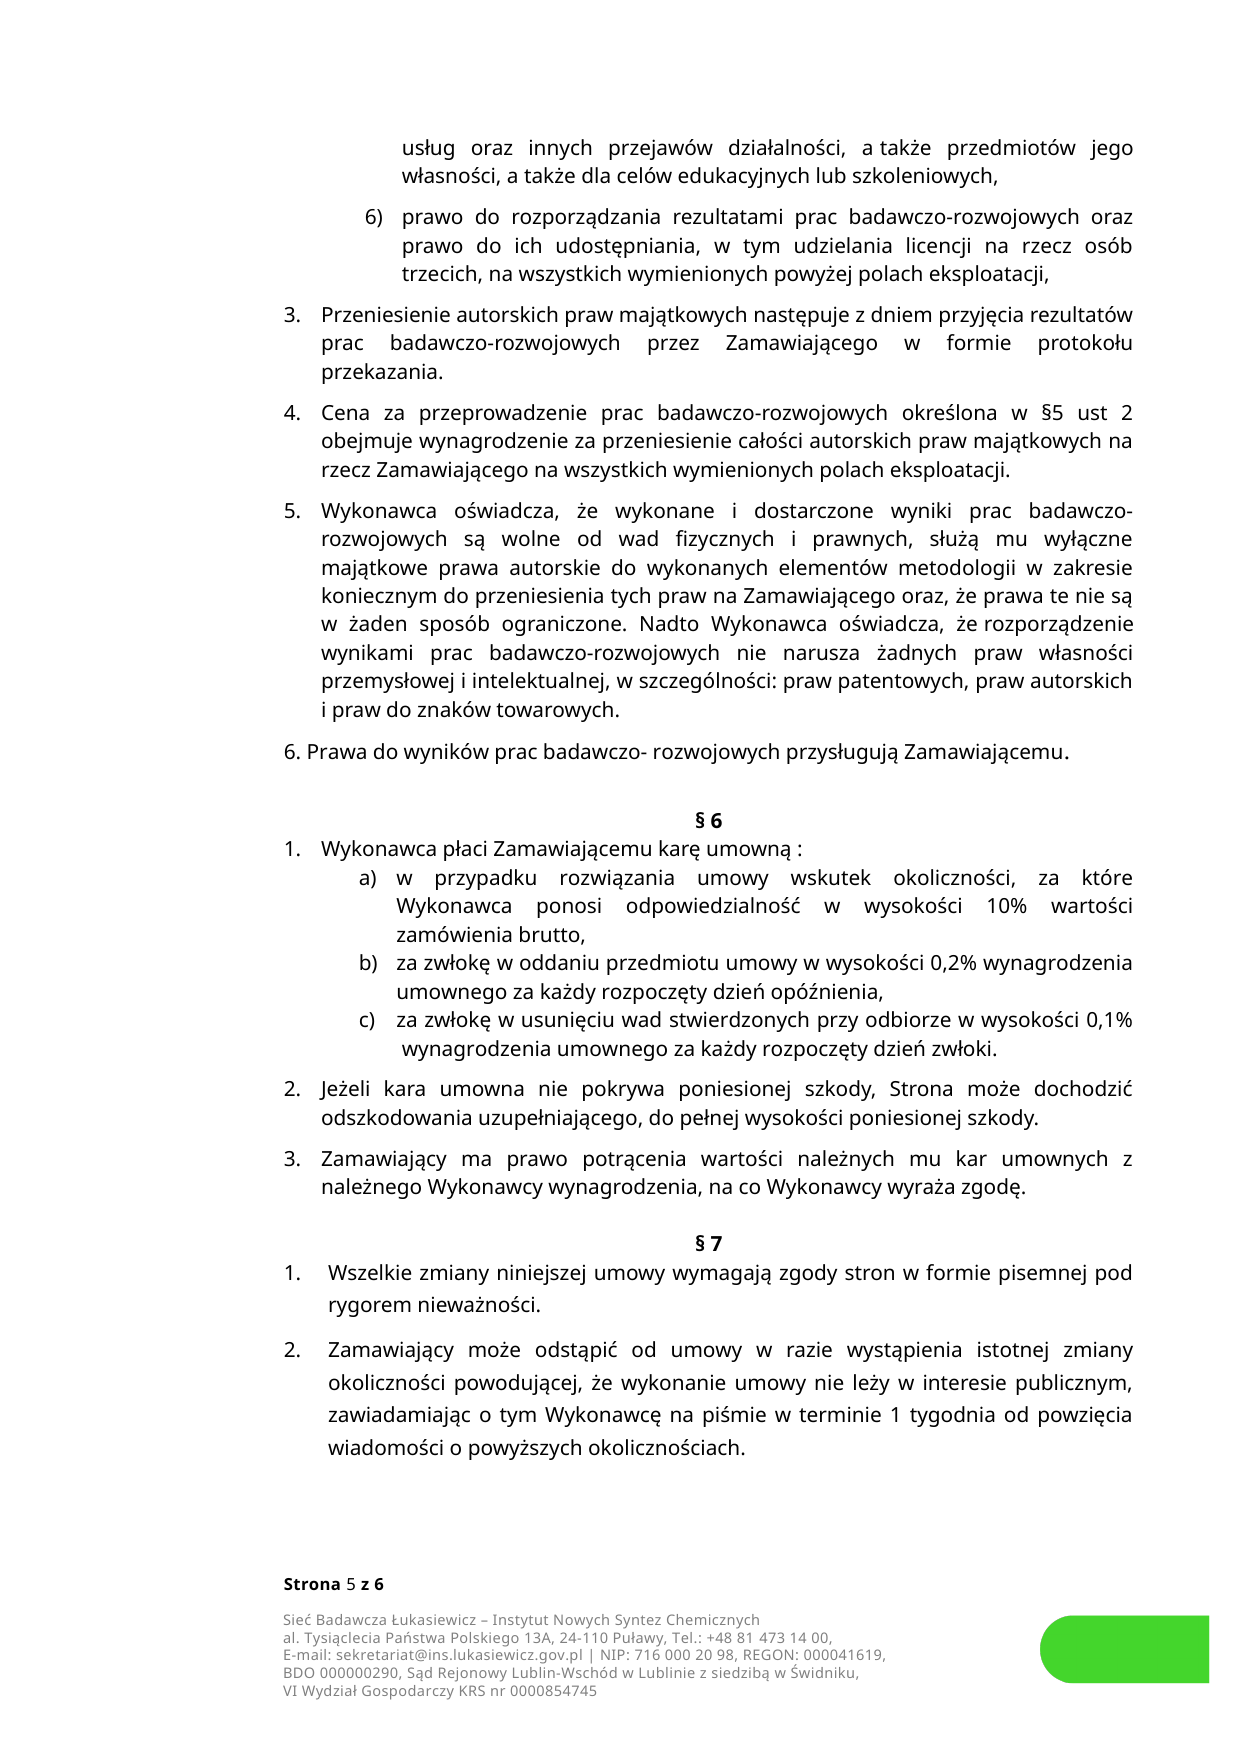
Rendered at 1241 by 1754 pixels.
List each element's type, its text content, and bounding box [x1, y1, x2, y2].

list Wykonawca oświadcza, że wykonane i dostarczone wyniki prac badawczo-rozwojowych są wolne od wad fizycznych i prawnych, służą mu wyłączne majątkowe prawa autorskie do wykonanych elementów metodologii w zakresie koniecznym do przeniesienia tych praw na Zamawiającego oraz, że prawa te nie są w żaden sposób ograniczone. Nadto Wykonawca oświadcza, że rozporządzenie wynikami prac badawczo-rozwojowych nie narusza żadnych praw własności przemysłowej i intelektualnej, w szczególności: praw patentowych, praw autorskich i praw do znaków towarowych. [283, 496, 1134, 723]
text 6. Prawa do wyników prac badawczo- rozwojowych przysługują Zamawiającemu. [283, 736, 1134, 765]
list Zamawiający ma prawo potrącenia wartości należnych mu kar umownych z należnego Wykonawcy wynagrodzenia, na co Wykonawcy wyraża zgodę. [283, 1144, 1134, 1201]
text c) za zwłokę w usunięciu wad stwierdzonych przy odbiorze w wysokości 0,1% wynagrodzenia umownego za każdy rozpoczęty dzień zwłoki. [358, 1005, 1134, 1062]
text § 7 [283, 1229, 1134, 1258]
text b) za zwłokę w oddaniu przedmiotu umowy w wysokości 0,2% wynagrodzenia umownego za każdy rozpoczęty dzień opóźnienia, [358, 948, 1134, 1005]
picture [1036, 1611, 1239, 1752]
list Cena za przeprowadzenie prac badawczo-rozwojowych określona w §5 ust 2 obejmuje wynagrodzenie za przeniesienie całości autorskich praw majątkowych na rzecz Zamawiającego na wszystkich wymienionych polach eksploatacji. [283, 398, 1134, 483]
list prawo do rozporządzania rezultatami prac badawczo-rozwojowych oraz prawo do ich udostępniania, w tym udzielania licencji na rzecz osób trzecich, na wszystkich wymienionych powyżej polach eksploatacji, [364, 202, 1134, 288]
list Jeżeli kara umowna nie pokrywa poniesionej szkody, Strona może dochodzić odszkodowania uzupełniającego, do pełnej wysokości poniesionej szkody. [283, 1074, 1134, 1131]
list Przeniesienie autorskich praw majątkowych następuje z dniem przyjęcia rezultatów prac badawczo-rozwojowych przez Zamawiającego w formie protokołu przekazania. [283, 300, 1134, 385]
list Zamawiający może odstąpić od umowy w razie wystąpienia istotnej zmiany okoliczności powodującej, że wykonanie umowy nie leży w interesie publicznym, zawiadamiając o tym Wykonawcę na piśmie w terminie 1 tygodnia od powzięcia wiadomości o powyższych okolicznościach. [283, 1335, 1134, 1462]
text a) w przypadku rozwiązania umowy wskutek okoliczności, za które Wykonawca ponosi odpowiedzialność w wysokości 10% wartości zamówienia brutto, [358, 863, 1134, 948]
list Wszelkie zmiany niniejszej umowy wymagają zgody stron w formie pisemnej pod rygorem nieważności. [283, 1258, 1134, 1319]
list Wykonawca płaci Zamawiającemu karę umowną : [283, 834, 1134, 863]
text § 6 [283, 806, 1134, 834]
